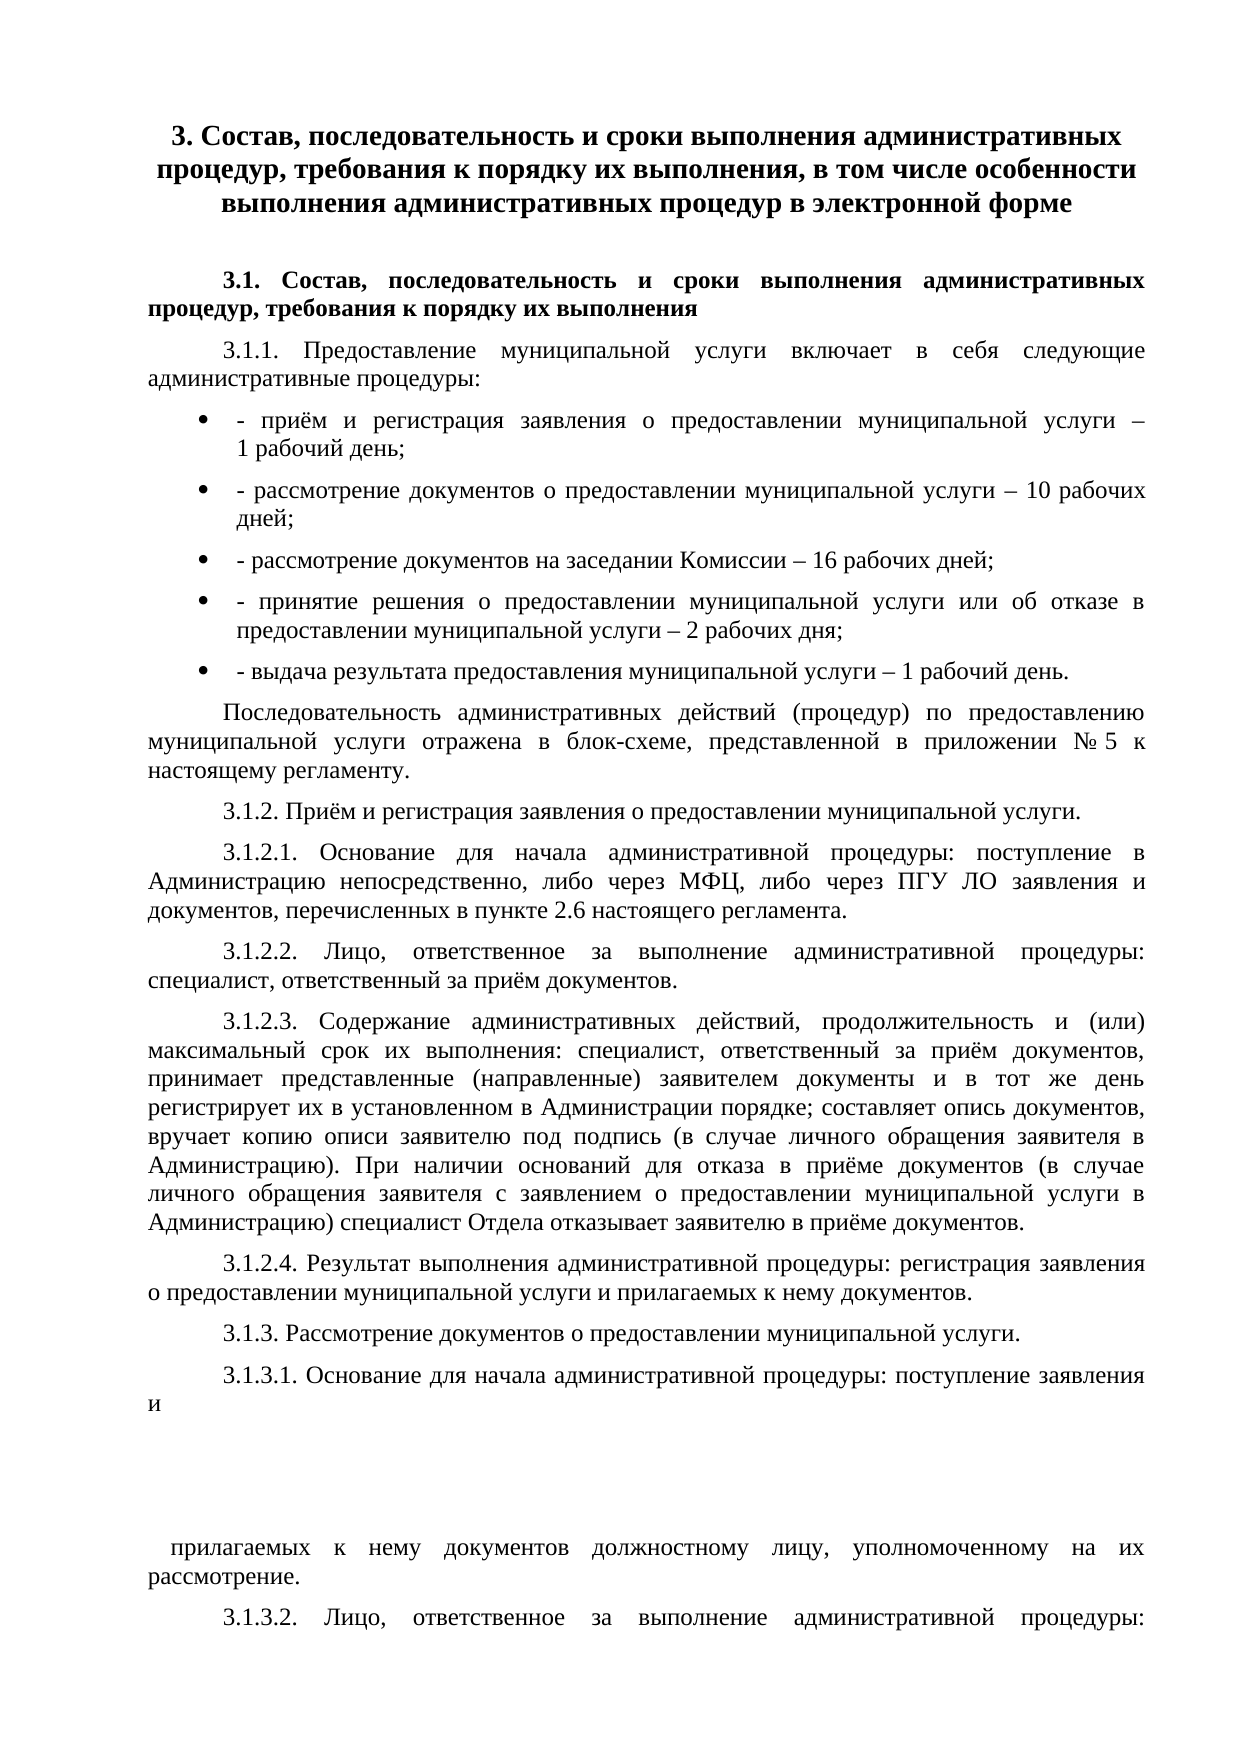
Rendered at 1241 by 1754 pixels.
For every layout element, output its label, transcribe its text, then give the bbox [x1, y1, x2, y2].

list - приём и регистрация заявления о предоставлении муниципальной услуги –1 рабочий день; [199, 405, 1146, 462]
text 3.1.3. Рассмотрение документов о предоставлении муниципальной услуги. [148, 1318, 1146, 1347]
text 3. Состав, последовательность и сроки выполнения административных процедур, требования к порядку их выполнения, в том числе особенности выполнения административных процедур в электронной форме [148, 118, 1146, 252]
text 3.1.1. Предоставление муниципальной услуги включает в себя следующие административные процедуры: [148, 335, 1146, 392]
text 3.1.2.2. Лицо, ответственное за выполнение административной процедуры: специалист, ответственный за приём документов. [148, 936, 1146, 993]
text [148, 1602, 1146, 1631]
text 3.1. Состав, последовательность и сроки выполнения административных процедур, требования к порядку их выполнения [148, 265, 1146, 322]
list - рассмотрение документов о предоставлении муниципальной услуги – 10 рабочих дней; [199, 475, 1146, 532]
text 3.1.2.1. Основание для начала административной процедуры: поступление в Администрацию непосредственно, либо через МФЦ, либо через ПГУ ЛО заявления и документов, перечисленных в пункте 2.6 настоящего регламента. [148, 837, 1146, 923]
text Последовательность административных действий (процедур) по предоставлению муниципальной услуги отражена в блок-схеме, представленной в приложении № 5 к настоящему регламенту. [148, 697, 1146, 783]
text 3.1.2.4. Результат выполнения административной процедуры: регистрация заявления о предоставлении муниципальной услуги и прилагаемых к нему документов. [148, 1248, 1146, 1306]
list - выдача результата предоставления муниципальной услуги – 1 рабочий день. [199, 656, 1146, 685]
text 3.1.2. Приём и регистрация заявления о предоставлении муниципальной услуги. [148, 796, 1146, 825]
list - рассмотрение документов на заседании Комиссии – 16 рабочих дней; [199, 545, 1146, 573]
text 3.1.3.1. Основание для начала административной процедуры: поступление заявления и прилагаемых к нему документов должностному лицу, уполномоченному на их рассмотрение. [148, 1360, 1146, 1590]
text 3.1.2.3. Содержание административных действий, продолжительность и (или) максимальный срок их выполнения: специалист, ответственный за приём документов, принимает представленные (направленные) заявителем документы и в тот же день регистрирует их в установленном в Администрации порядке; составляет опись документов, вручает копию описи заявителю под подпись (в случае личного обращения заявителя в Администрацию). При наличии оснований для отказа в приёме документов (в случае личного обращения заявителя с заявлением о предоставлении муниципальной услуги в Администрацию) специалист Отдела отказывает заявителю в приёме документов. [148, 1006, 1146, 1236]
list - принятие решения о предоставлении муниципальной услуги или об отказе в предоставлении муниципальной услуги – 2 рабочих дня; [199, 586, 1146, 643]
